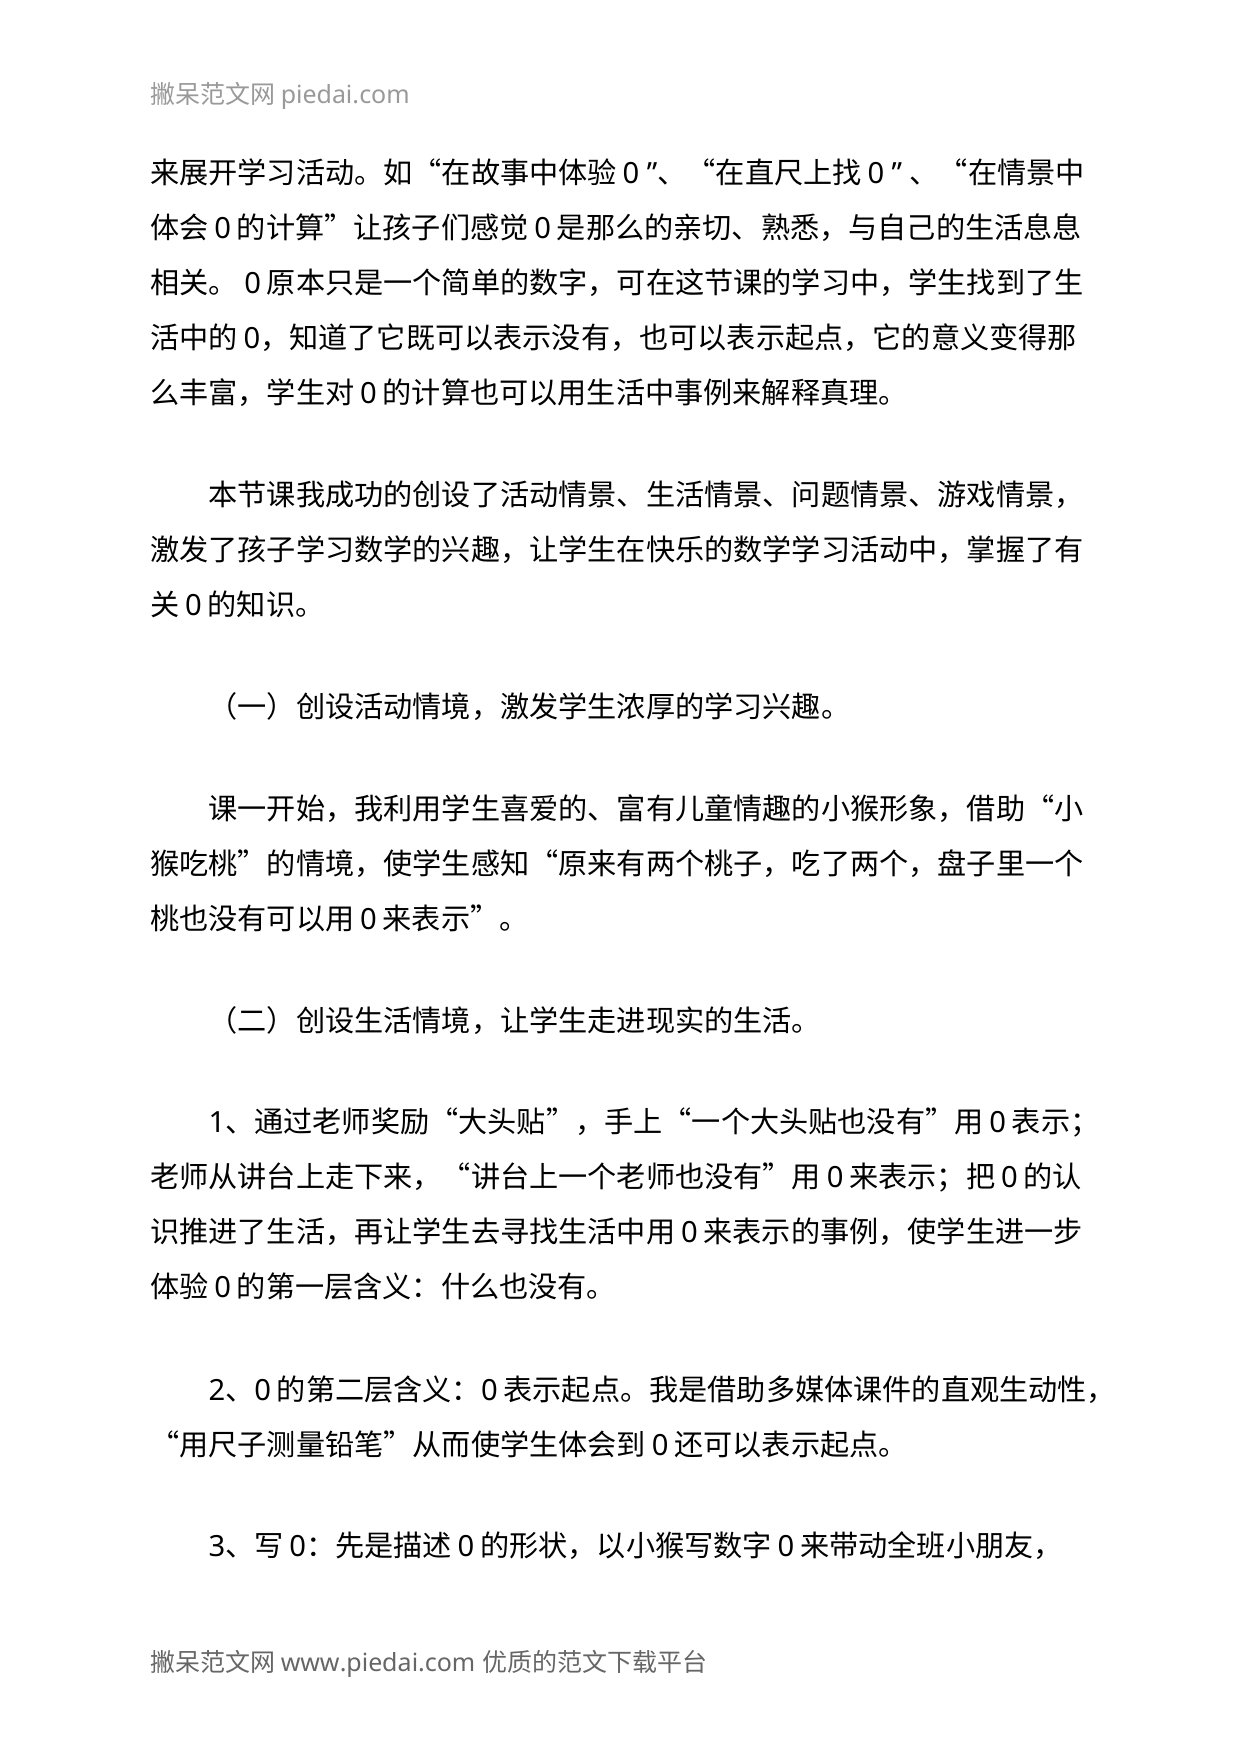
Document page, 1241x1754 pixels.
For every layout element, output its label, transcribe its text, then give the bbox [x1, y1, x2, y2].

text （一）创设活动情境，激发学生浓厚的学习兴趣。 [150, 684, 1090, 726]
text 2、0的第二层含义：0表示起点。我是借助多媒体课件的直观生动性，“用尺子测量铅笔”从而使学生体会到0还可以表示起点。 [150, 1366, 1090, 1463]
text （二）创设生活情境，让学生走进现实的生活。 [150, 997, 1090, 1039]
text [150, 150, 1090, 412]
text 1、通过老师奖励“大头贴”，手上“一个大头贴也没有”用0表示；老师从讲台上走下来，“讲台上一个老师也没有”用0来表示；把0的认识推进了生活，再让学生去寻找生活中用0来表示的事例，使学生进一步体验0的第一层含义：什么也没有。 [150, 1099, 1090, 1306]
text 本节课我成功的创设了活动情景、生活情景、问题情景、游戏情景，激发了孩子学习数学的兴趣，让学生在快乐的数学学习活动中，掌握了有关0的知识。 [150, 472, 1090, 624]
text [150, 1523, 1090, 1565]
text 课一开始，我利用学生喜爱的、富有儿童情趣的小猴形象，借助“小猴吃桃”的情境，使学生感知“原来有两个桃子，吃了两个，盘子里一个桃也没有可以用0来表示”。 [150, 786, 1090, 938]
